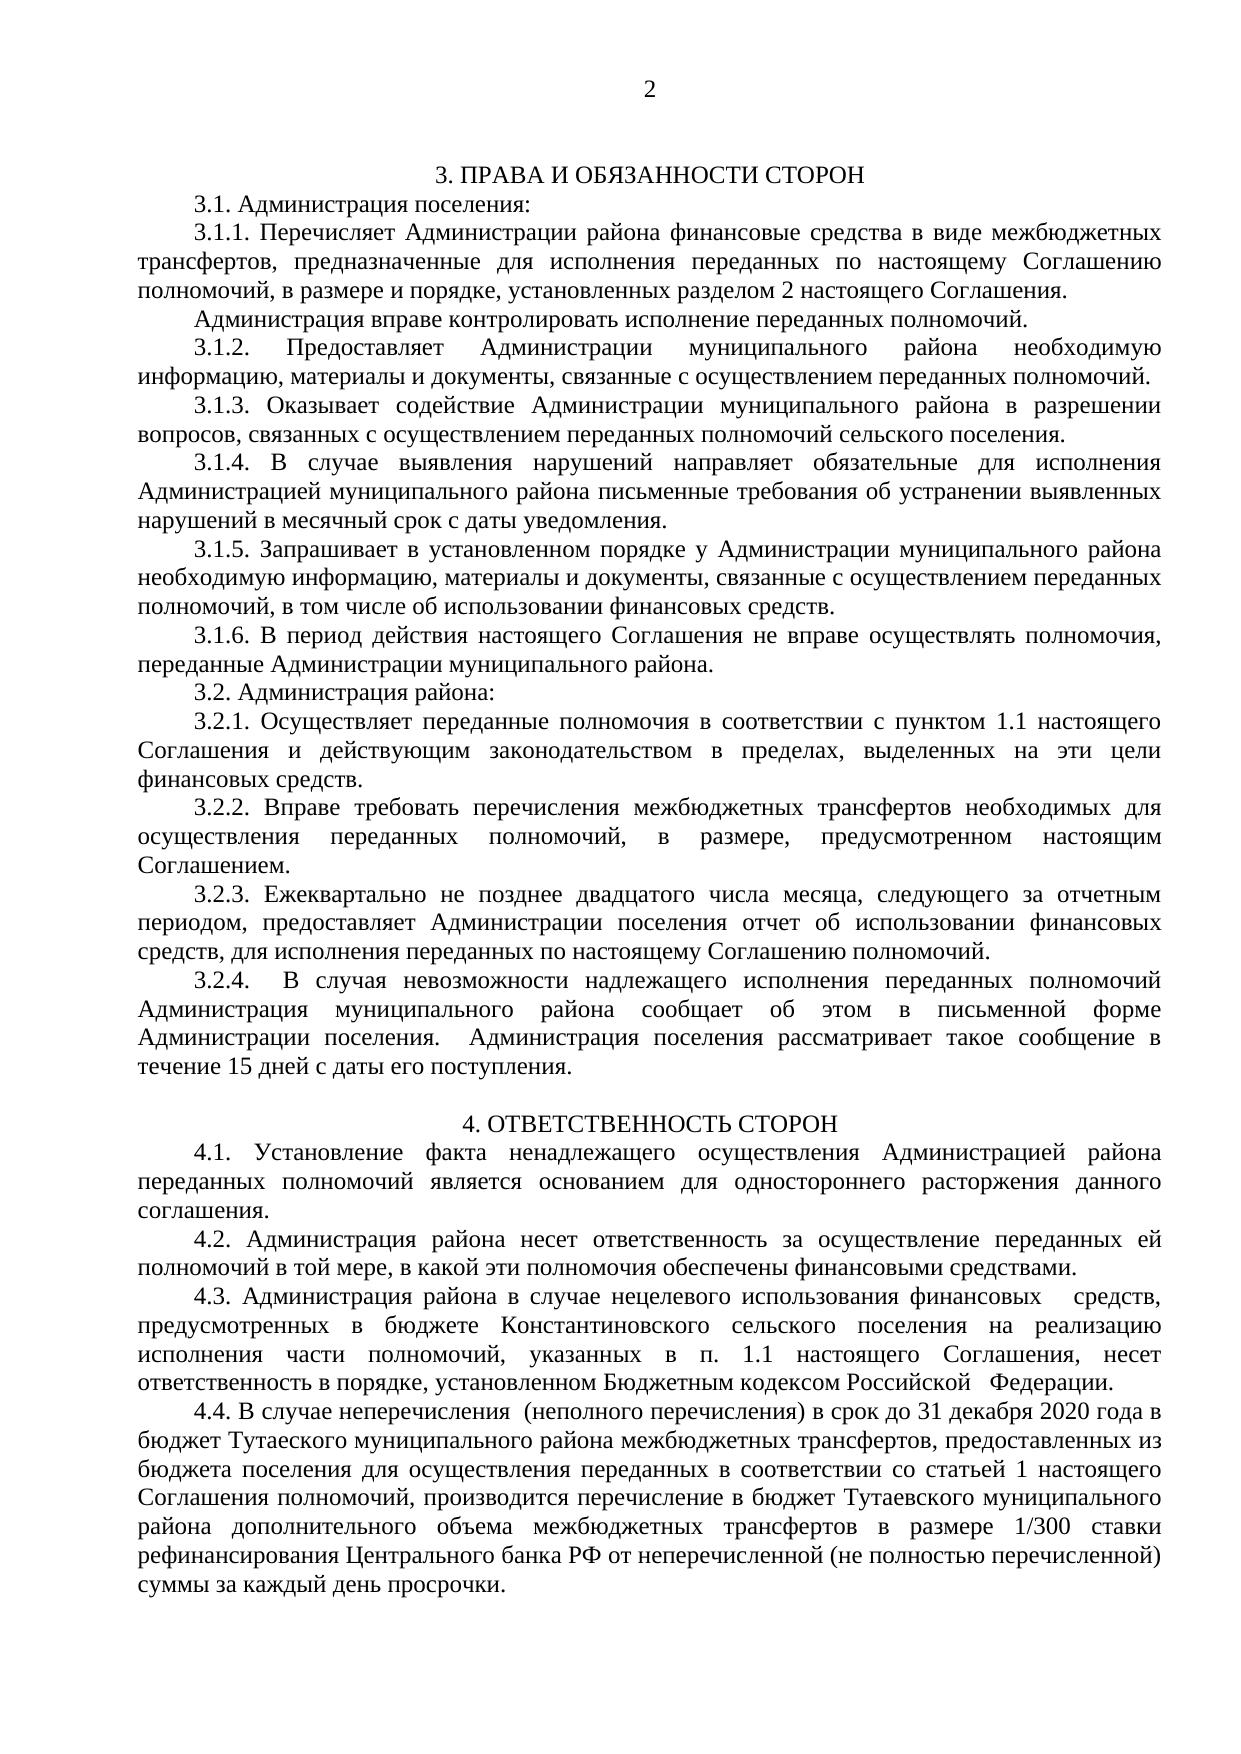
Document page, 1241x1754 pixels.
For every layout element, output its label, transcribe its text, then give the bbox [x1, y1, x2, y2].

text 3.1. Администрация поселения: [137, 189, 1162, 217]
text 4.2. Администрация района несет ответственность за осуществление переданных ей полномочий в той мере, в какой эти полномочия обеспечены финансовыми средствами. [137, 1224, 1162, 1281]
text 3.2. Администрация района: [137, 677, 1162, 706]
text 3.1.5. Запрашивает в установленном порядке у Администрации муниципального района необходимую информацию, материалы и документы, связанные с осуществлением переданных полномочий, в том числе об использовании финансовых средств. [137, 534, 1162, 620]
text 3.1.6. В период действия настоящего Соглашения не вправе осуществлять полномочия, переданные Администрации муниципального района. [137, 620, 1162, 677]
text Администрация вправе контролировать исполнение переданных полномочий. [137, 304, 1162, 332]
text 4.1. Установление факта ненадлежащего осуществления Администрацией района переданных полномочий является основанием для одностороннего расторжения данного соглашения. [137, 1137, 1162, 1224]
text 4.4. В случае неперечисления (неполного перечисления) в срок до 31 декабря 2020 года в бюджет Тутаеского муниципального района межбюджетных трансфертов, предоставленных из бюджета поселения для осуществления переданных в соответствии со статьей 1 настоящего Соглашения полномочий, производится перечисление в бюджет Тутаевского муниципального района дополнительного объема межбюджетных трансфертов в размере 1/300 ставки рефинансирования Центрального банка РФ от неперечисленной (не полностью перечисленной) суммы за каждый день просрочки. [137, 1396, 1162, 1597]
text 3.2.1. Осуществляет переданные полномочия в соответствии с пунктом 1.1 настоящего Соглашения и действующим законодательством в пределах, выделенных на эти цели финансовых средств. [137, 706, 1162, 792]
text 3.2.4. В случая невозможности надлежащего исполнения переданных полномочий Администрация муниципального района сообщает об этом в письменной форме Администрации поселения. Администрация поселения рассматривает такое сообщение в течение 15 дней с даты его поступления. [137, 965, 1162, 1080]
text 3.2.2. Вправе требовать перечисления межбюджетных трансфертов необходимых для осуществления переданных полномочий, в размере, предусмотренном настоящим Соглашением. [137, 792, 1162, 879]
text 4.3. Администрация района в случае нецелевого использования финансовых средств, предусмотренных в бюджете Константиновского сельского поселения на реализацию исполнения части полномочий, указанных в п. 1.1 настоящего Соглашения, несет ответственность в порядке, установленном Бюджетным кодексом Российской Федерации. [137, 1281, 1162, 1396]
text 3. ПРАВА И ОБЯЗАННОСТИ СТОРОН [137, 160, 1162, 189]
text 4. ОТВЕТСТВЕННОСТЬ СТОРОН [137, 1109, 1162, 1137]
text 3.1.1. Перечисляет Администрации района финансовые средства в виде межбюджетных трансфертов, предназначенные для исполнения переданных по настоящему Соглашению полномочий, в размере и порядке, установленных разделом 2 настоящего Соглашения. [137, 217, 1162, 304]
text 3.1.4. В случае выявления нарушений направляет обязательные для исполнения Администрацией муниципального района письменные требования об устранении выявленных нарушений в месячный срок с даты уведомления. [137, 447, 1162, 534]
text 3.1.2. Предоставляет Администрации муниципального района необходимую информацию, материалы и документы, связанные с осуществлением переданных полномочий. [137, 332, 1162, 390]
text 3.1.3. Оказывает содействие Администрации муниципального района в разрешении вопросов, связанных с осуществлением переданных полномочий сельского поселения. [137, 390, 1162, 447]
text 3.2.3. Ежеквартально не позднее двадцатого числа месяца, следующего за отчетным периодом, предоставляет Администрации поселения отчет об использовании финансовых средств, для исполнения переданных по настоящему Соглашению полномочий. [137, 879, 1162, 965]
